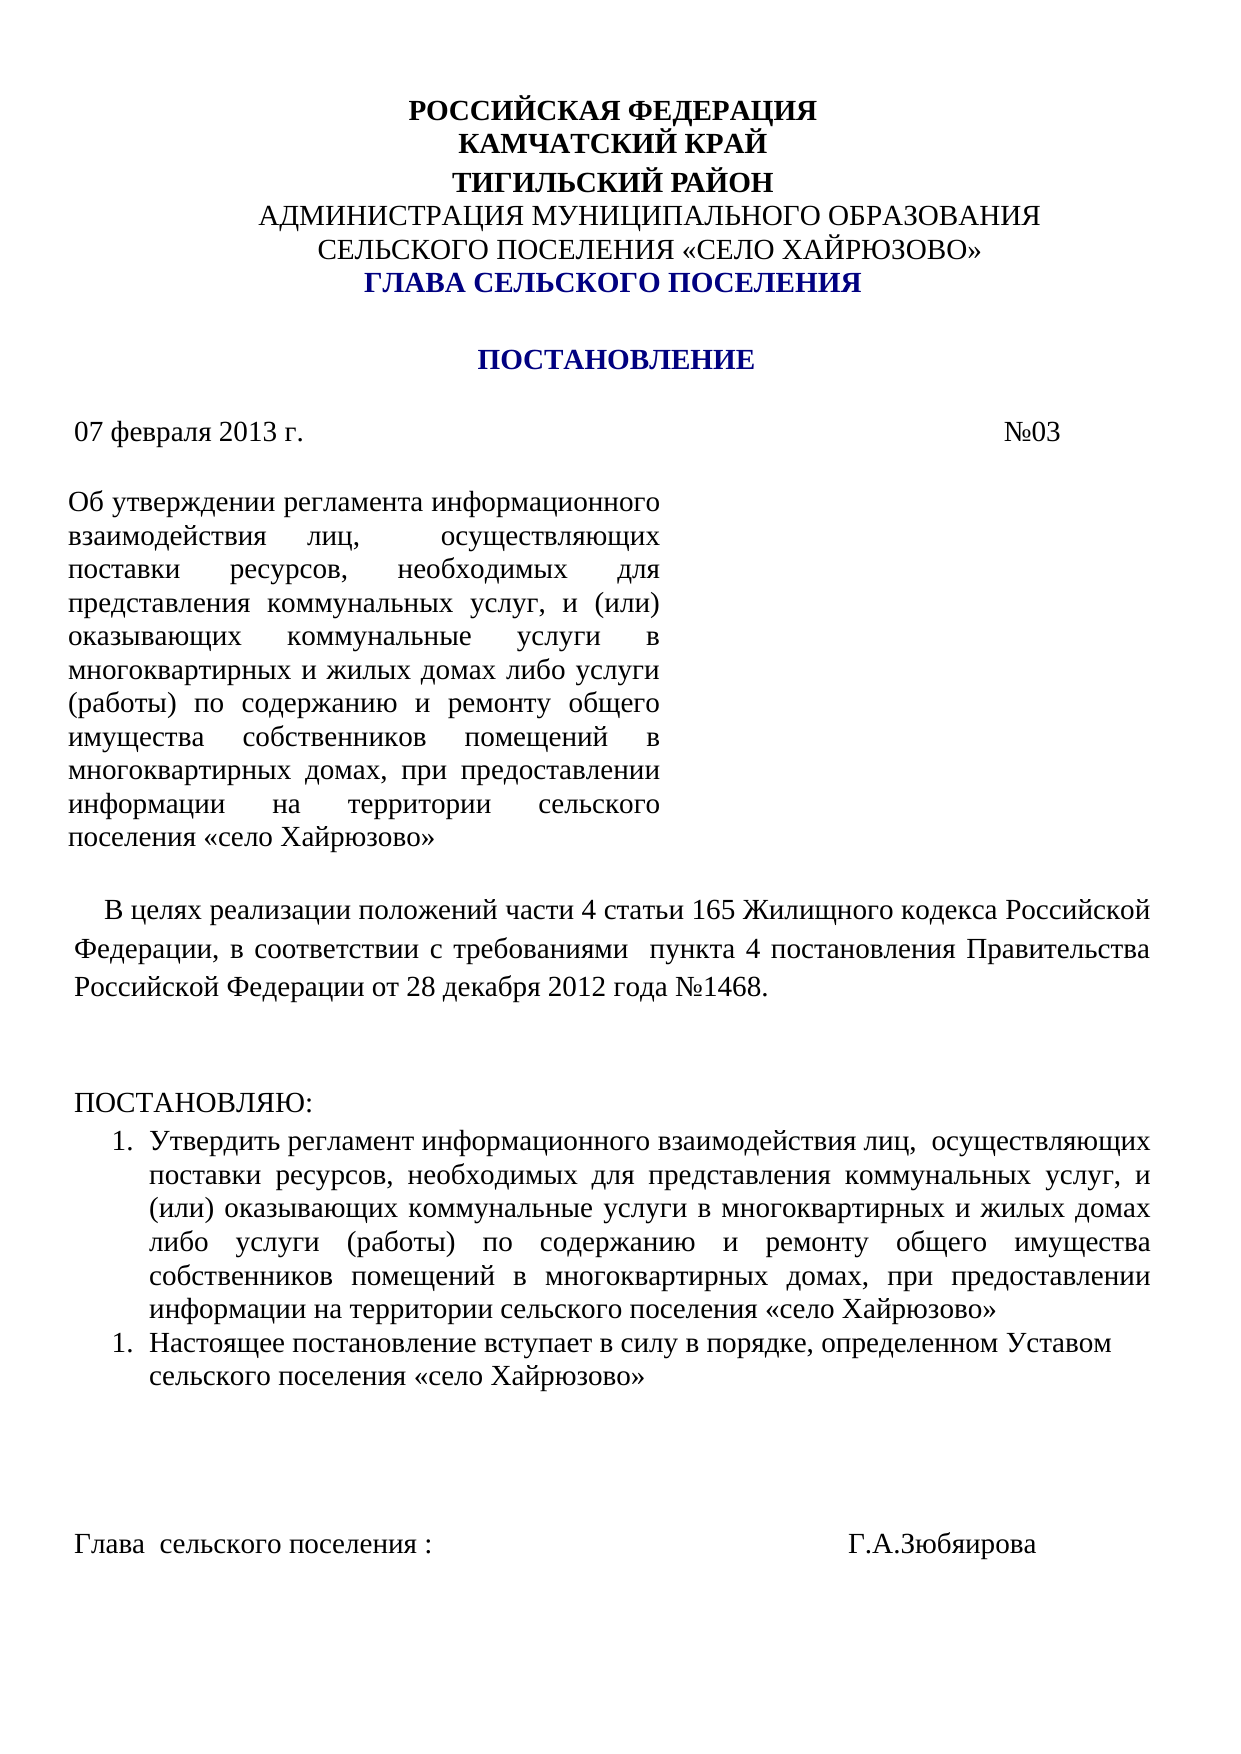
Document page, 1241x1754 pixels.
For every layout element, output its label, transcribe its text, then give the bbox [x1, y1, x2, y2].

text Камчатский край [74, 126, 1152, 160]
text 07 февраля 2013 г. №03 [74, 414, 1152, 447]
text Российская ФЕДЕРАЦИЯ [74, 93, 1152, 126]
text ПОСТАНОВЛЯЮ: [74, 1085, 1152, 1118]
text В целях реализации положений части 4 статьи 165 Жилищного кодекса Российской Федерации, в соответствии с требованиями пункта 4 постановления Правительства Российской Федерации от 28 декабря 2012 года №1468. [74, 892, 1152, 1003]
text ГЛАВА СЕЛЬСКОГО ПОСЕЛЕНИЯ [74, 265, 1152, 299]
subtitle СЕЛЬСКОГО ПОСЕЛЕНИЯ «СЕЛО ХАЙРЮЗОВО» [148, 232, 1152, 265]
text ПОСТАНОВЛЕНИЕ [74, 342, 1152, 376]
list Настоящее постановление вступает в силу в порядке, определенном Уставом сельского поселения «село Хайрюзово» [111, 1325, 1152, 1392]
subtitle АДМИНИСТРАЦИЯ МУНИЦИПАЛЬНОГО ОБРАЗОВАНИЯ [148, 198, 1152, 232]
text Глава сельского поселения : Г.А.Зюбяирова [74, 1526, 1152, 1559]
list Утвердить регламент информационного взаимодействия лиц, осуществляющих поставки ресурсов, необходимых для представления коммунальных услуг, и (или) оказывающих коммунальные услуги в многоквартирных и жилых домах либо услуги (работы) по содержанию и ремонту общего имущества собственников помещений в многоквартирных домах, при предоставлении информации на территории сельского поселения «село Хайрюзово» [111, 1123, 1152, 1325]
title ТИГИЛЬСКИЙ РАЙОН [74, 165, 1152, 198]
